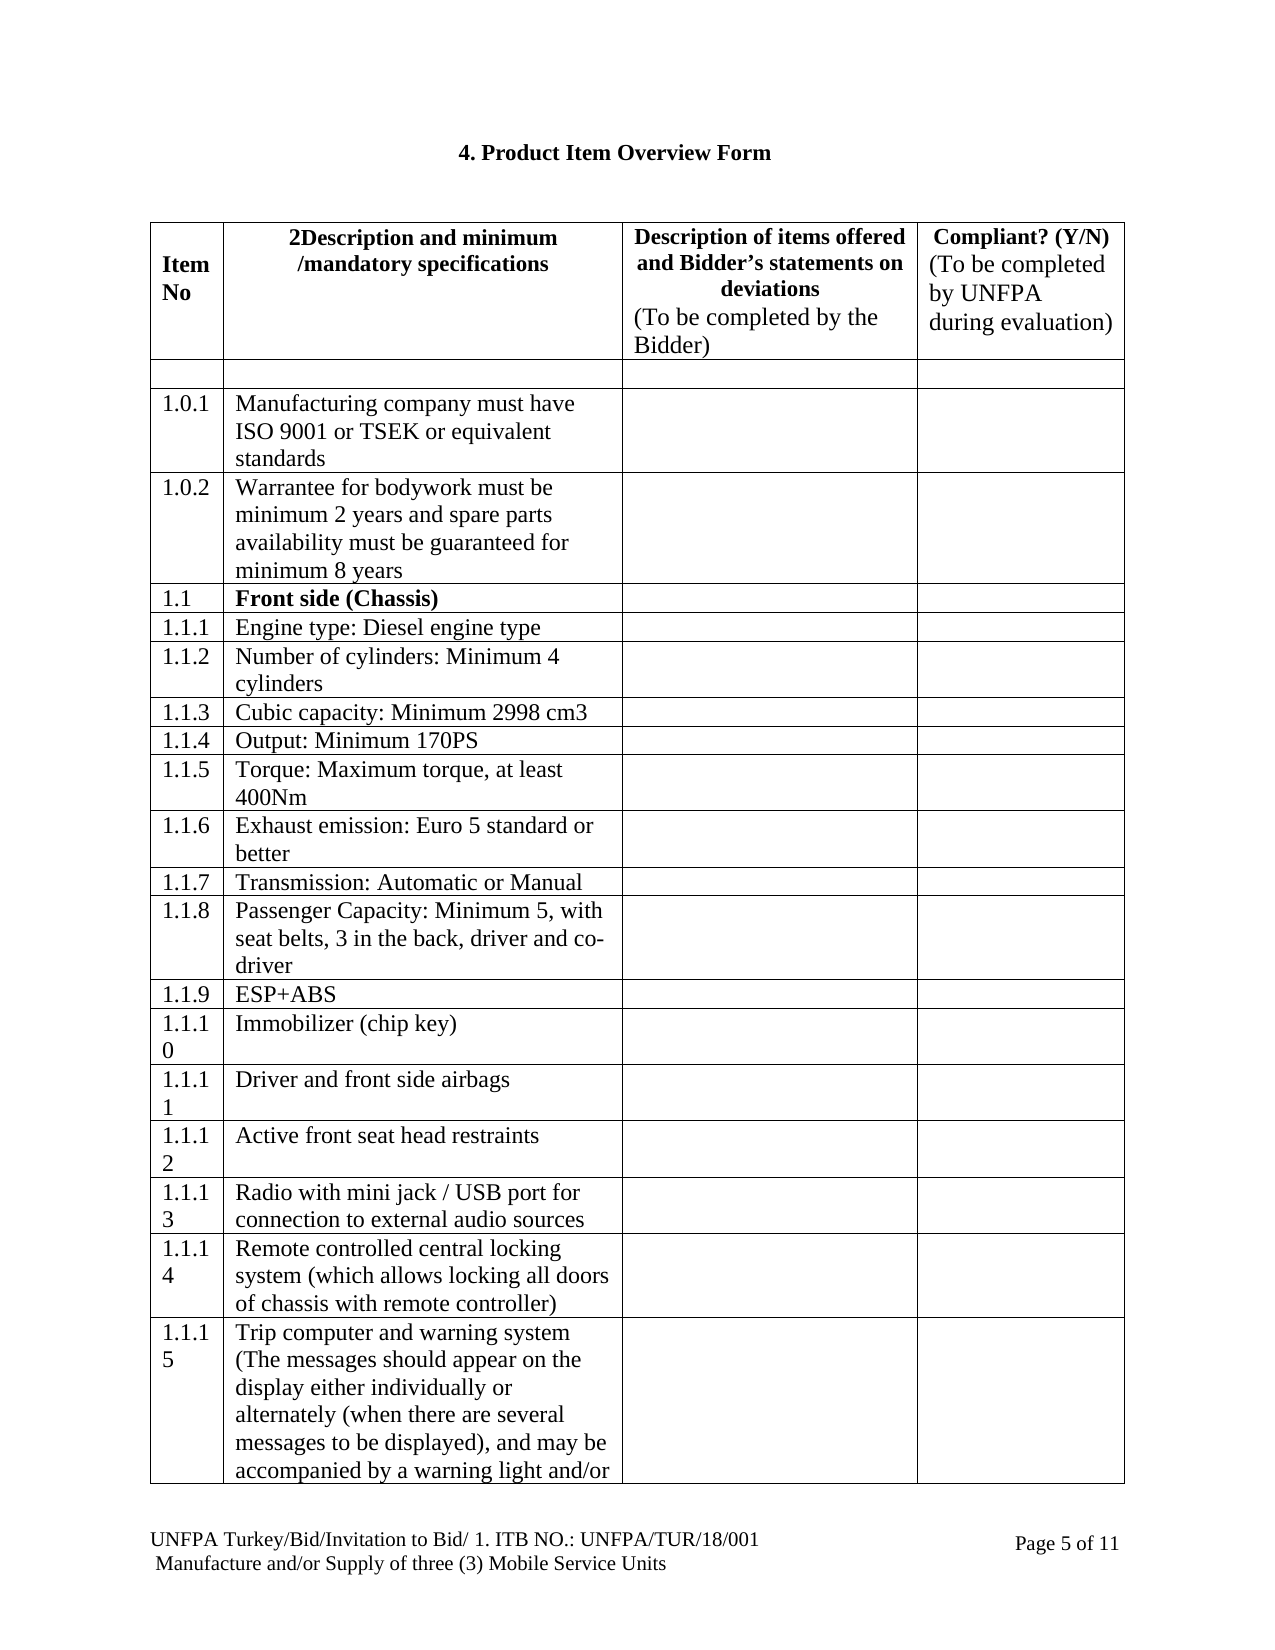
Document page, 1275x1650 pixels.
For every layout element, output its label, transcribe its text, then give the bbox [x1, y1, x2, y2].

table_cell 1.1.15 [151, 1318, 223, 1483]
table_cell [623, 473, 917, 583]
table_cell [918, 1121, 1124, 1177]
table_cell [623, 698, 917, 726]
table_cell [623, 584, 917, 612]
table_cell [623, 1065, 917, 1120]
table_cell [224, 1318, 622, 1483]
table_cell [224, 360, 622, 388]
table_cell 1.1.9 [151, 980, 223, 1008]
table_cell 1.0.2 [151, 473, 223, 583]
table_cell Number of cylinders: Minimum 4 cylinders [224, 642, 622, 697]
table_cell Exhaust emission: Euro 5 standard or better [224, 811, 622, 867]
table_cell [623, 1121, 917, 1177]
table_cell 1.1.1 [151, 613, 223, 641]
table_cell [918, 980, 1124, 1008]
table_cell 1.1.8 [151, 896, 223, 979]
table_cell Output: Minimum 170PS [224, 727, 622, 754]
table_cell Engine type: Diesel engine type [224, 613, 622, 641]
table_cell ESP+ABS [224, 980, 622, 1008]
table_cell [151, 360, 223, 388]
table_cell 1.1.5 [151, 755, 223, 810]
table_cell 1.1.6 [151, 811, 223, 867]
table_cell 1.1.4 [151, 727, 223, 754]
table_cell [623, 755, 917, 810]
table_header Item No [151, 223, 223, 359]
table_cell [623, 642, 917, 697]
table_cell Transmission: Automatic or Manual [224, 868, 622, 895]
table_cell [918, 1318, 1124, 1483]
table_cell [623, 980, 917, 1008]
table_cell [918, 1178, 1124, 1233]
table_cell [918, 896, 1124, 979]
table_cell 1.1 [151, 584, 223, 612]
table_cell [623, 896, 917, 979]
table_cell [623, 727, 917, 754]
table_cell 1.0.1 [151, 389, 223, 472]
table_cell [623, 868, 917, 895]
table_cell Warrantee for bodywork must be minimum 2 years and spare parts availability must be guaranteed for minimum 8 years [224, 473, 622, 583]
table_cell [918, 868, 1124, 895]
table_cell [918, 727, 1124, 754]
table_cell [623, 1234, 917, 1317]
table_cell [918, 698, 1124, 726]
table_cell [623, 1318, 917, 1483]
table_cell Remote controlled central locking system (which allows locking all doors of chassis with remote controller) [224, 1234, 622, 1317]
table_cell [918, 1065, 1124, 1120]
table_cell [918, 360, 1124, 388]
table_cell [918, 584, 1124, 612]
table_cell Active front seat head restraints [224, 1121, 622, 1177]
table_cell Manufacturing company must have ISO 9001 or TSEK or equivalent standards [224, 389, 622, 472]
table_cell [918, 811, 1124, 867]
table_cell [918, 473, 1124, 583]
table_cell 1.1.14 [151, 1234, 223, 1317]
table_cell Driver and front side airbags [224, 1065, 622, 1120]
table_cell 1.1.12 [151, 1121, 223, 1177]
table_cell 1.1.10 [151, 1009, 223, 1064]
table_cell [623, 1178, 917, 1233]
table_header 2Description and minimum /mandatory specifications [224, 223, 622, 359]
table_cell [623, 613, 917, 641]
table_cell 1.1.3 [151, 698, 223, 726]
table_cell [918, 613, 1124, 641]
table_cell Radio with mini jack / USB port for connection to external audio sources [224, 1178, 622, 1233]
table_cell Immobilizer (chip key) [224, 1009, 622, 1064]
table_cell [623, 389, 917, 472]
table_header Description of items offered and Bidder’s statements on deviations (To be completed by the Bidder) [623, 223, 917, 359]
table_cell Torque: Maximum torque, at least 400Nm [224, 755, 622, 810]
table_cell [918, 1009, 1124, 1064]
table_cell [623, 1009, 917, 1064]
table_cell 1.1.7 [151, 868, 223, 895]
table_cell 1.1.2 [151, 642, 223, 697]
table_cell Passenger Capacity: Minimum 5, with seat belts, 3 in the back, driver and co-driver [224, 896, 622, 979]
table_cell [918, 389, 1124, 472]
table_cell 1.1.11 [151, 1065, 223, 1120]
table_cell [623, 811, 917, 867]
table_cell [918, 642, 1124, 697]
table_cell 1.1.13 [151, 1178, 223, 1233]
table_cell [623, 360, 917, 388]
table_header Compliant? (Y/N) (To be completed by UNFPA during evaluation) [918, 223, 1124, 359]
table_cell [918, 1234, 1124, 1317]
table_cell Cubic capacity: Minimum 2998 cm3 [224, 698, 622, 726]
table_cell Front side (Chassis) [224, 584, 622, 612]
subtitle 4. Product Item Overview Form [150, 139, 1080, 165]
table_cell [918, 755, 1124, 810]
